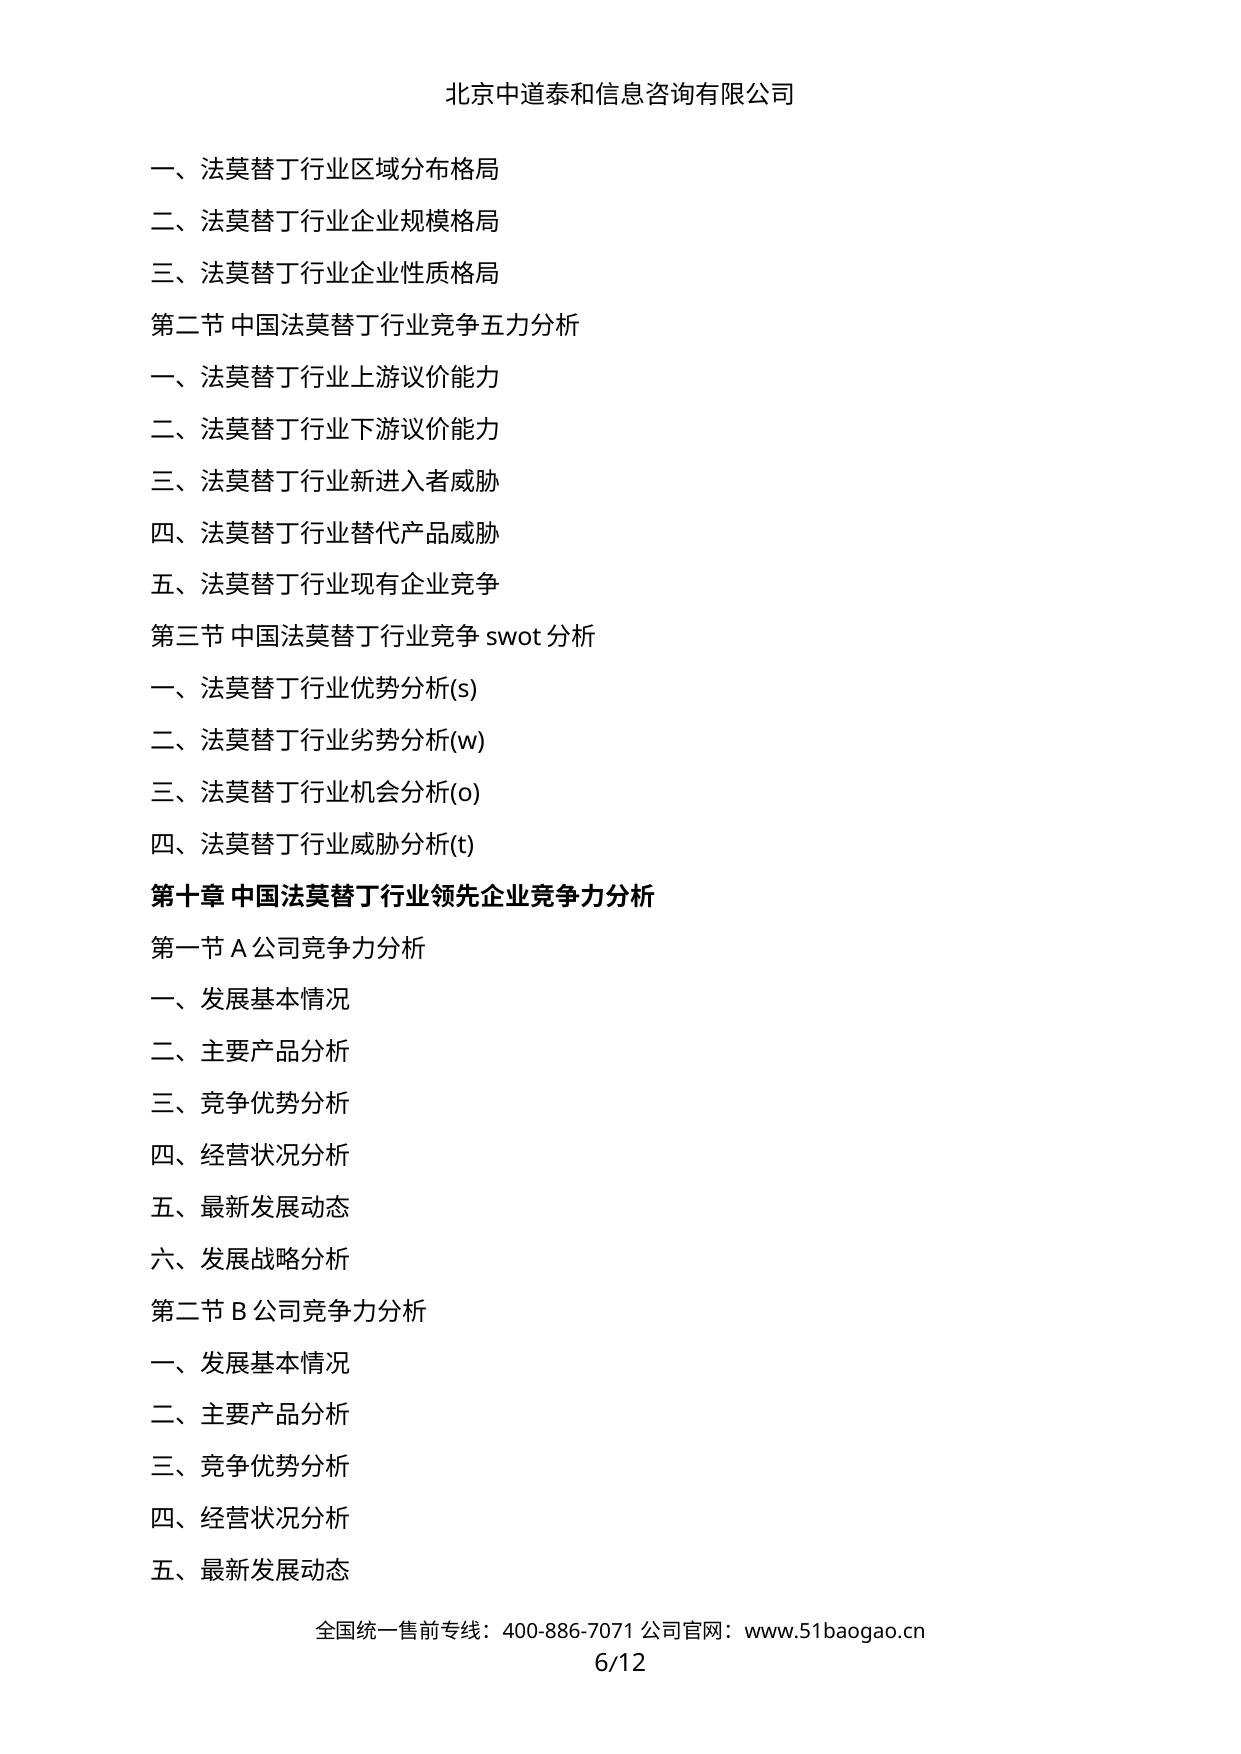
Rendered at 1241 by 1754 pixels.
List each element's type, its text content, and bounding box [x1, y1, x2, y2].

text 第一节 A公司竞争力分析 [150, 928, 1090, 964]
text 四、法莫替丁行业替代产品威胁 [150, 513, 1090, 549]
text 三、法莫替丁行业机会分析(o) [150, 772, 1090, 809]
text 二、法莫替丁行业企业规模格局 [150, 202, 1090, 238]
text 二、主要产品分析 [150, 1395, 1090, 1431]
text 三、法莫替丁行业新进入者威胁 [150, 461, 1090, 497]
text 一、发展基本情况 [150, 1343, 1090, 1379]
text 一、法莫替丁行业优势分析(s) [150, 669, 1090, 705]
text 四、经营状况分析 [150, 1136, 1090, 1172]
text 一、法莫替丁行业区域分布格局 [150, 150, 1090, 186]
text 六、发展战略分析 [150, 1239, 1090, 1276]
text 五、最新发展动态 [150, 1187, 1090, 1224]
text 三、法莫替丁行业企业性质格局 [150, 254, 1090, 290]
text 二、主要产品分析 [150, 1032, 1090, 1068]
text 第十章 中国法莫替丁行业领先企业竞争力分析 [150, 876, 1090, 912]
text 二、法莫替丁行业下游议价能力 [150, 409, 1090, 446]
text 一、发展基本情况 [150, 980, 1090, 1016]
text 三、竞争优势分析 [150, 1084, 1090, 1120]
text 五、最新发展动态 [150, 1551, 1090, 1587]
text 二、法莫替丁行业劣势分析(w) [150, 721, 1090, 757]
text 第三节 中国法莫替丁行业竞争swot分析 [150, 617, 1090, 653]
text 四、法莫替丁行业威胁分析(t) [150, 824, 1090, 861]
text 一、法莫替丁行业上游议价能力 [150, 357, 1090, 394]
text 第二节 B公司竞争力分析 [150, 1291, 1090, 1327]
text 五、法莫替丁行业现有企业竞争 [150, 565, 1090, 601]
text 四、经营状况分析 [150, 1499, 1090, 1535]
text 三、竞争优势分析 [150, 1447, 1090, 1483]
text 第二节 中国法莫替丁行业竞争五力分析 [150, 306, 1090, 342]
